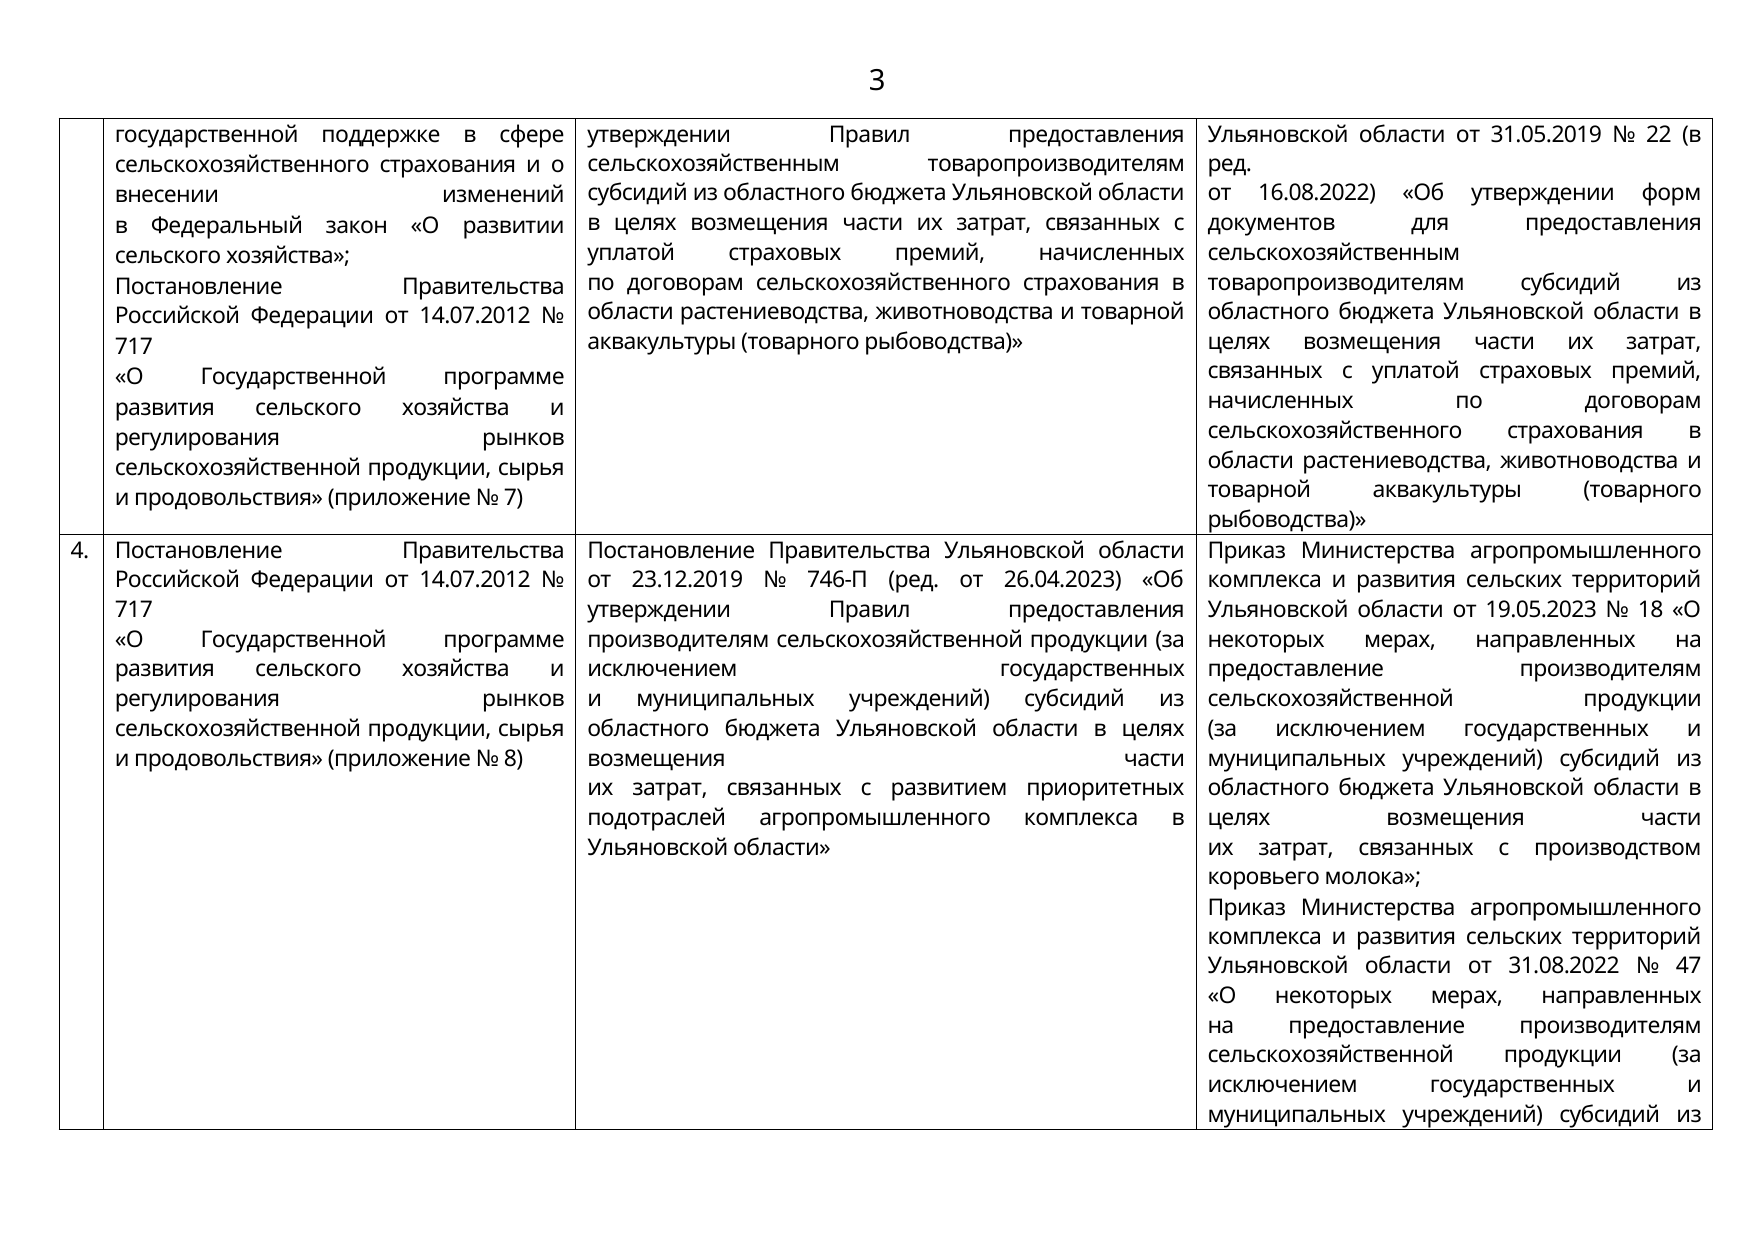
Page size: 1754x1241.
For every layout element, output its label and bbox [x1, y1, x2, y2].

table_cell [576, 119, 1196, 534]
table_cell [1197, 535, 1712, 1129]
table_cell [104, 535, 575, 1129]
table_cell [60, 119, 103, 534]
table_cell [104, 119, 575, 534]
table_cell [60, 535, 103, 1129]
table_cell [576, 535, 1196, 1129]
table_cell [1197, 119, 1712, 534]
